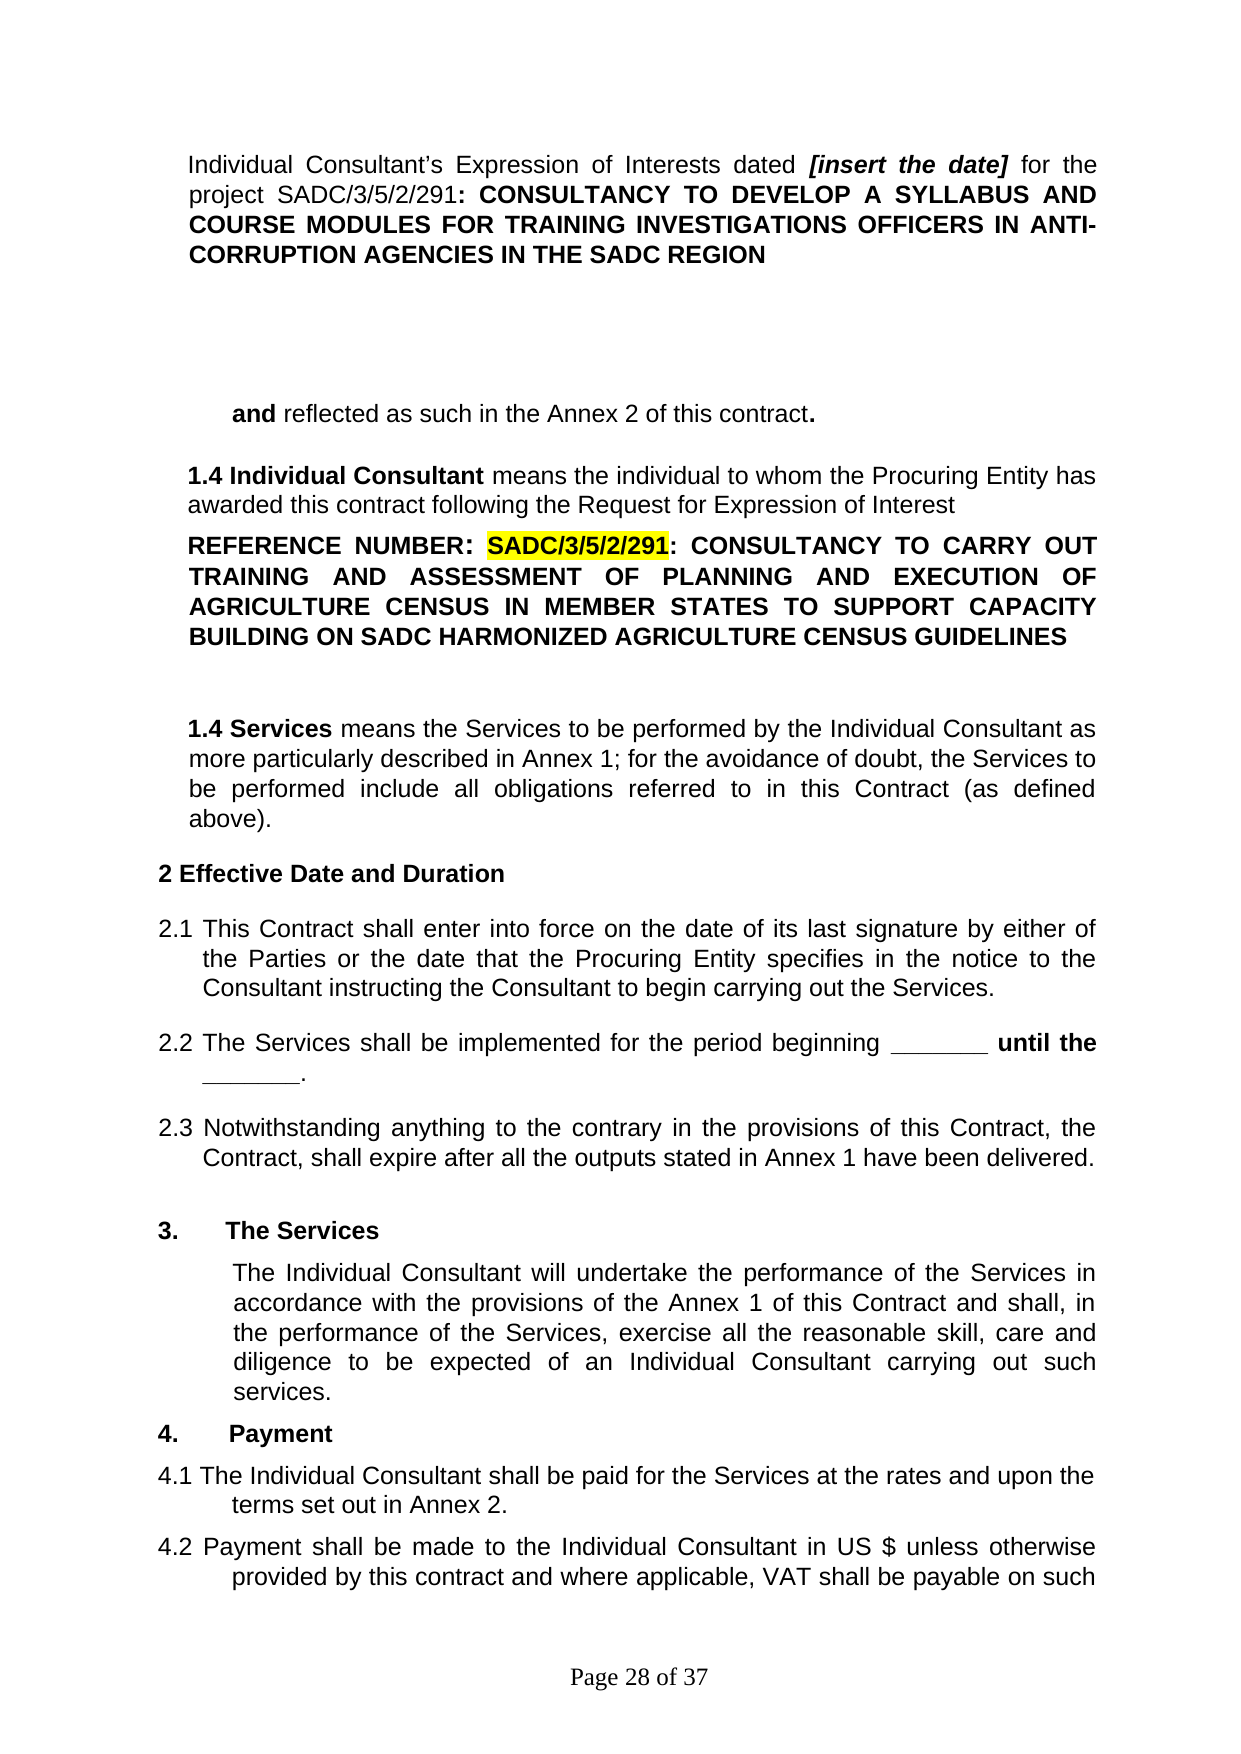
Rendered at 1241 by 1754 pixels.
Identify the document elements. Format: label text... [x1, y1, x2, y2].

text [158, 1532, 1097, 1591]
text 1.4 Individual Consultant means the individual to whom the Procuring Entity has awarded this contract following the Request for Expression of Interest [187, 461, 1097, 519]
text 2.1 This Contract shall enter into force on the date of its last signature by either of the Parties or the date that the Procuring Entity specifies in the notice to the Consultant instructing the Consultant to begin carrying out the Services. [158, 914, 1097, 1002]
text 1.4 Services means the Services to be performed by the Individual Consultant as more particularly described in Annex 1; for the avoidance of doubt, the Services to be performed include all obligations referred to in this Contract (as defined above). [187, 714, 1097, 833]
text 2.3 Notwithstanding anything to the contrary in the provisions of this Contract, the Contract, shall expire after all the outputs stated in Annex 1 have been delivered. [158, 1113, 1097, 1172]
subtitle Individual Consultant’s Expression of Interests dated [insert the date] for the project SADC/3/5/2/291: CONSULTANCY TO DEVELOP A SYLLABUS AND COURSE MODULES FOR TRAINING INVESTIGATIONS OFFICERS IN ANTI-CORRUPTION AGENCIES IN THE SADC REGION [187, 150, 1097, 269]
text and reflected as such in the Annex 2 of this contract. [232, 399, 1097, 428]
text 2.2 The Services shall be implemented for the period beginning _______ until the _______. [158, 1028, 1097, 1087]
text 2 Effective Date and Duration [128, 859, 1097, 887]
subtitle 4. Payment [158, 1419, 1097, 1447]
text 4.1 The Individual Consultant shall be paid for the Services at the rates and upon the terms set out in Annex 2. [158, 1461, 1097, 1519]
subtitle 3. The Services [158, 1216, 1097, 1244]
subtitle REFERENCE NUMBER: SADC/3/5/2/291: CONSULTANCY TO CARRY OUT TRAINING AND ASSESSMENT OF PLANNING AND EXECUTION OF AGRICULTURE CENSUS IN MEMBER STATES TO SUPPORT CAPACITY BUILDING ON SADC HARMONIZED AGRICULTURE CENSUS GUIDELINES [187, 527, 1097, 650]
text The Individual Consultant will undertake the performance of the Services in accordance with the provisions of the Annex 1 of this Contract and shall, in the performance of the Services, exercise all the reasonable skill, care and diligence to be expected of an Individual Consultant carrying out such services. [232, 1258, 1097, 1406]
